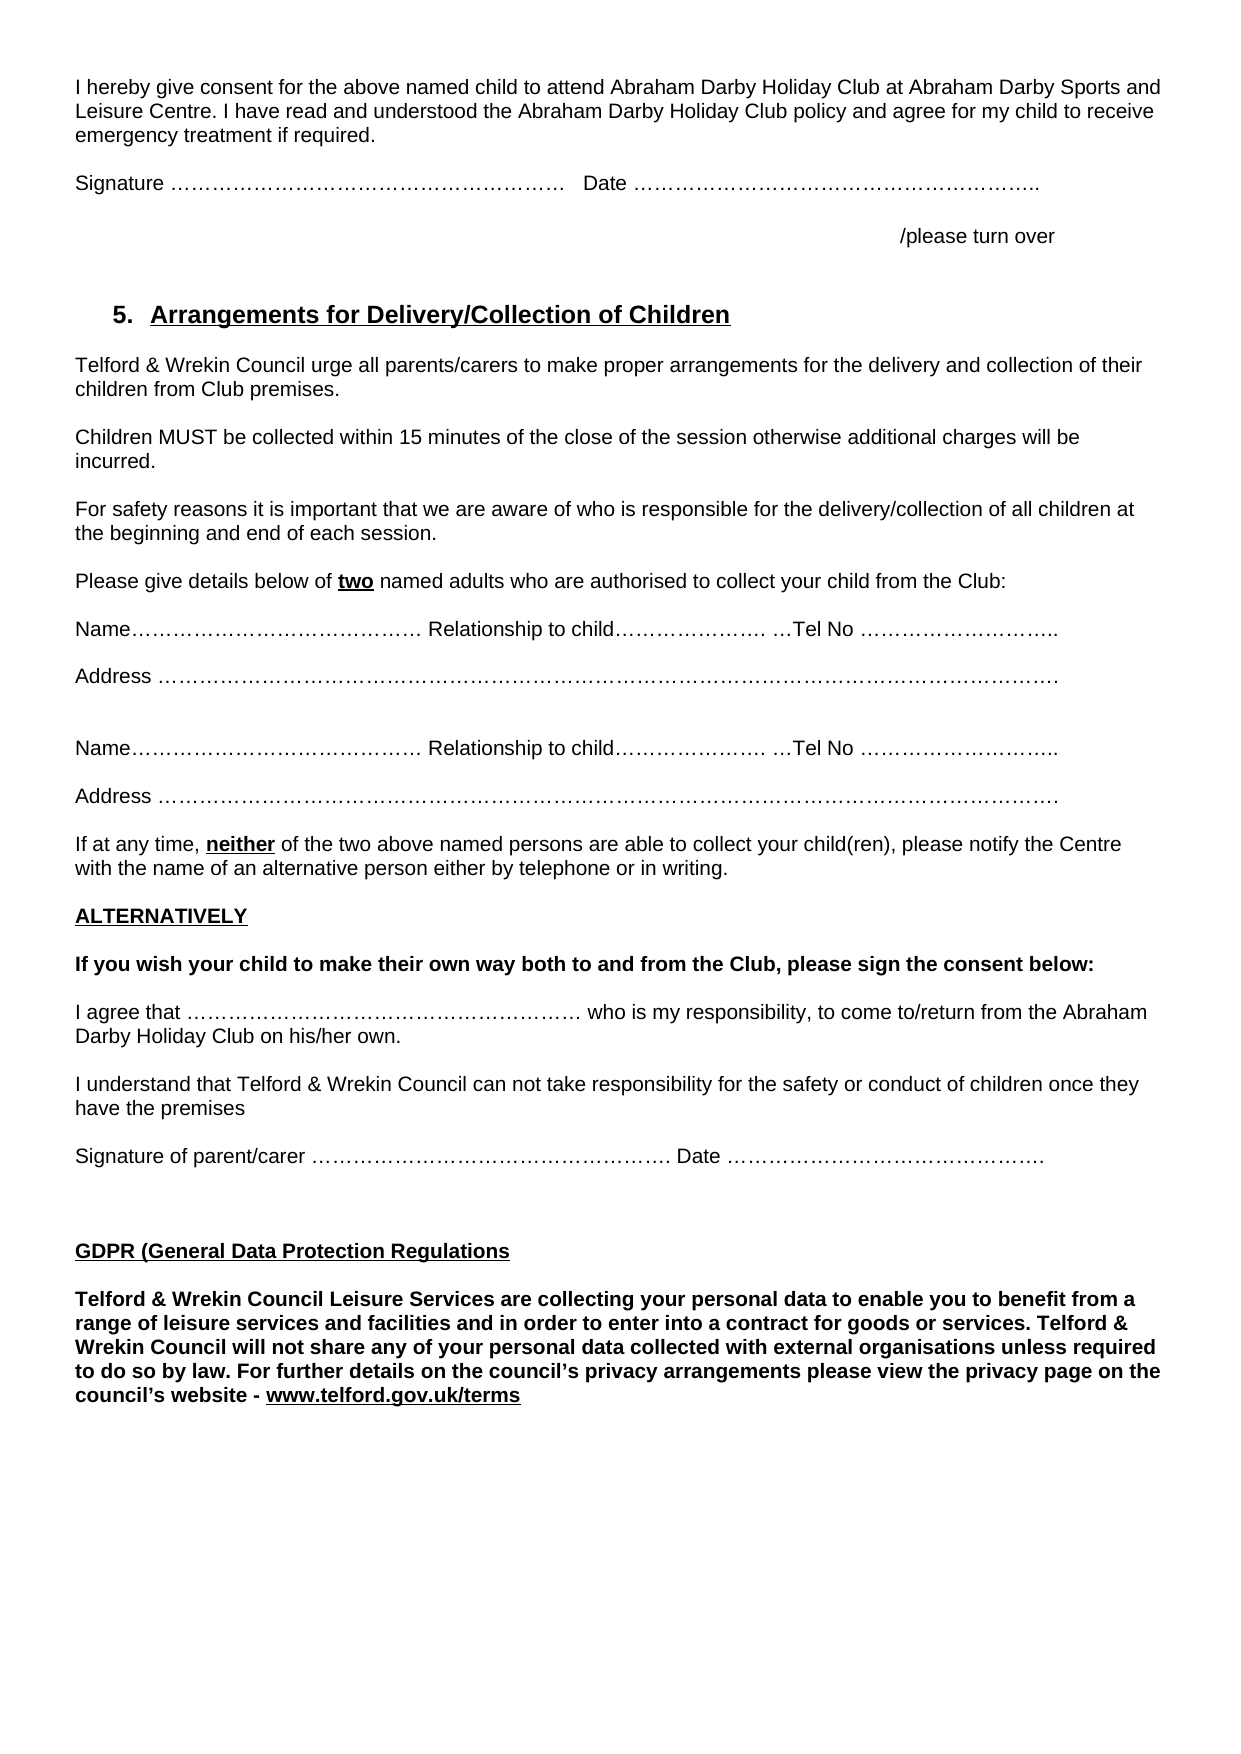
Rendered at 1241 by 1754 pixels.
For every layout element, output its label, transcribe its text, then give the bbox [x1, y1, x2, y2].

text Telford & Wrekin Council Leisure Services are collecting your personal data to enable you to benefit from a range of leisure services and facilities and in order to enter into a contract for goods or services. Telford & Wrekin Council will not share any of your personal data collected with external organisations unless required to do so by law. For further details on the council’s privacy arrangements please view the privacy page on the council’s website - www.telford.gov.uk/terms [75, 1287, 1165, 1407]
text Signature of parent/carer ……………………………………………. Date ………………………………………. [75, 1143, 1165, 1167]
text Name…………………………………… Relationship to child…………………. …Tel No ……………………….. [75, 616, 1165, 640]
text Name…………………………………… Relationship to child…………………. …Tel No ……………………….. [75, 736, 1165, 760]
text Telford & Wrekin Council urge all parents/carers to make proper arrangements for the delivery and collection of their children from Club premises. [75, 353, 1165, 401]
text Children MUST be collected within 15 minutes of the close of the session otherwise additional charges will be incurred. [75, 425, 1165, 473]
text I understand that & Wrekin Council can not take responsibility for the safety or conduct of children once they have the premises [75, 1072, 1165, 1119]
text Address …………………………………………………………………………………………………………………. [75, 784, 1165, 808]
list Arrangements for Delivery/Collection of Children [112, 300, 1165, 329]
text GDPR (General Data Protection Regulations [75, 1239, 1165, 1263]
text If you wish your child to make their own way both to and from the Club, please sign the consent below: [75, 952, 1165, 976]
text I hereby give consent for the above named child to attend Abraham Darby Holiday Club at Abraham Darby Sports and Leisure Centre. I have read and understood the Abraham Darby Holiday Club policy and agree for my child to receive emergency treatment if required. [75, 75, 1165, 147]
text If at any time, neither of the two above named persons are able to collect your child(ren), please notify the Centre with the name of an alternative person either by telephone or in writing. [75, 832, 1165, 880]
text Signature ………………………………………………… Date ………………………………………………….. [75, 171, 1165, 195]
text /please turn over [75, 223, 1165, 247]
text For safety reasons it is important that we are aware of who is responsible for the delivery/collection of all children at the beginning and end of each session. [75, 497, 1165, 544]
text Address …………………………………………………………………………………………………………………. [75, 664, 1165, 688]
text Please give details below of two named adults who are authorised to collect your child from the Club: [75, 568, 1165, 592]
text ALTERNATIVELY [75, 904, 1165, 928]
text I agree that ………………………………………………… who is my responsibility, to come to/return from the Abraham Darby Holiday Club on his/her own. [75, 1000, 1165, 1048]
